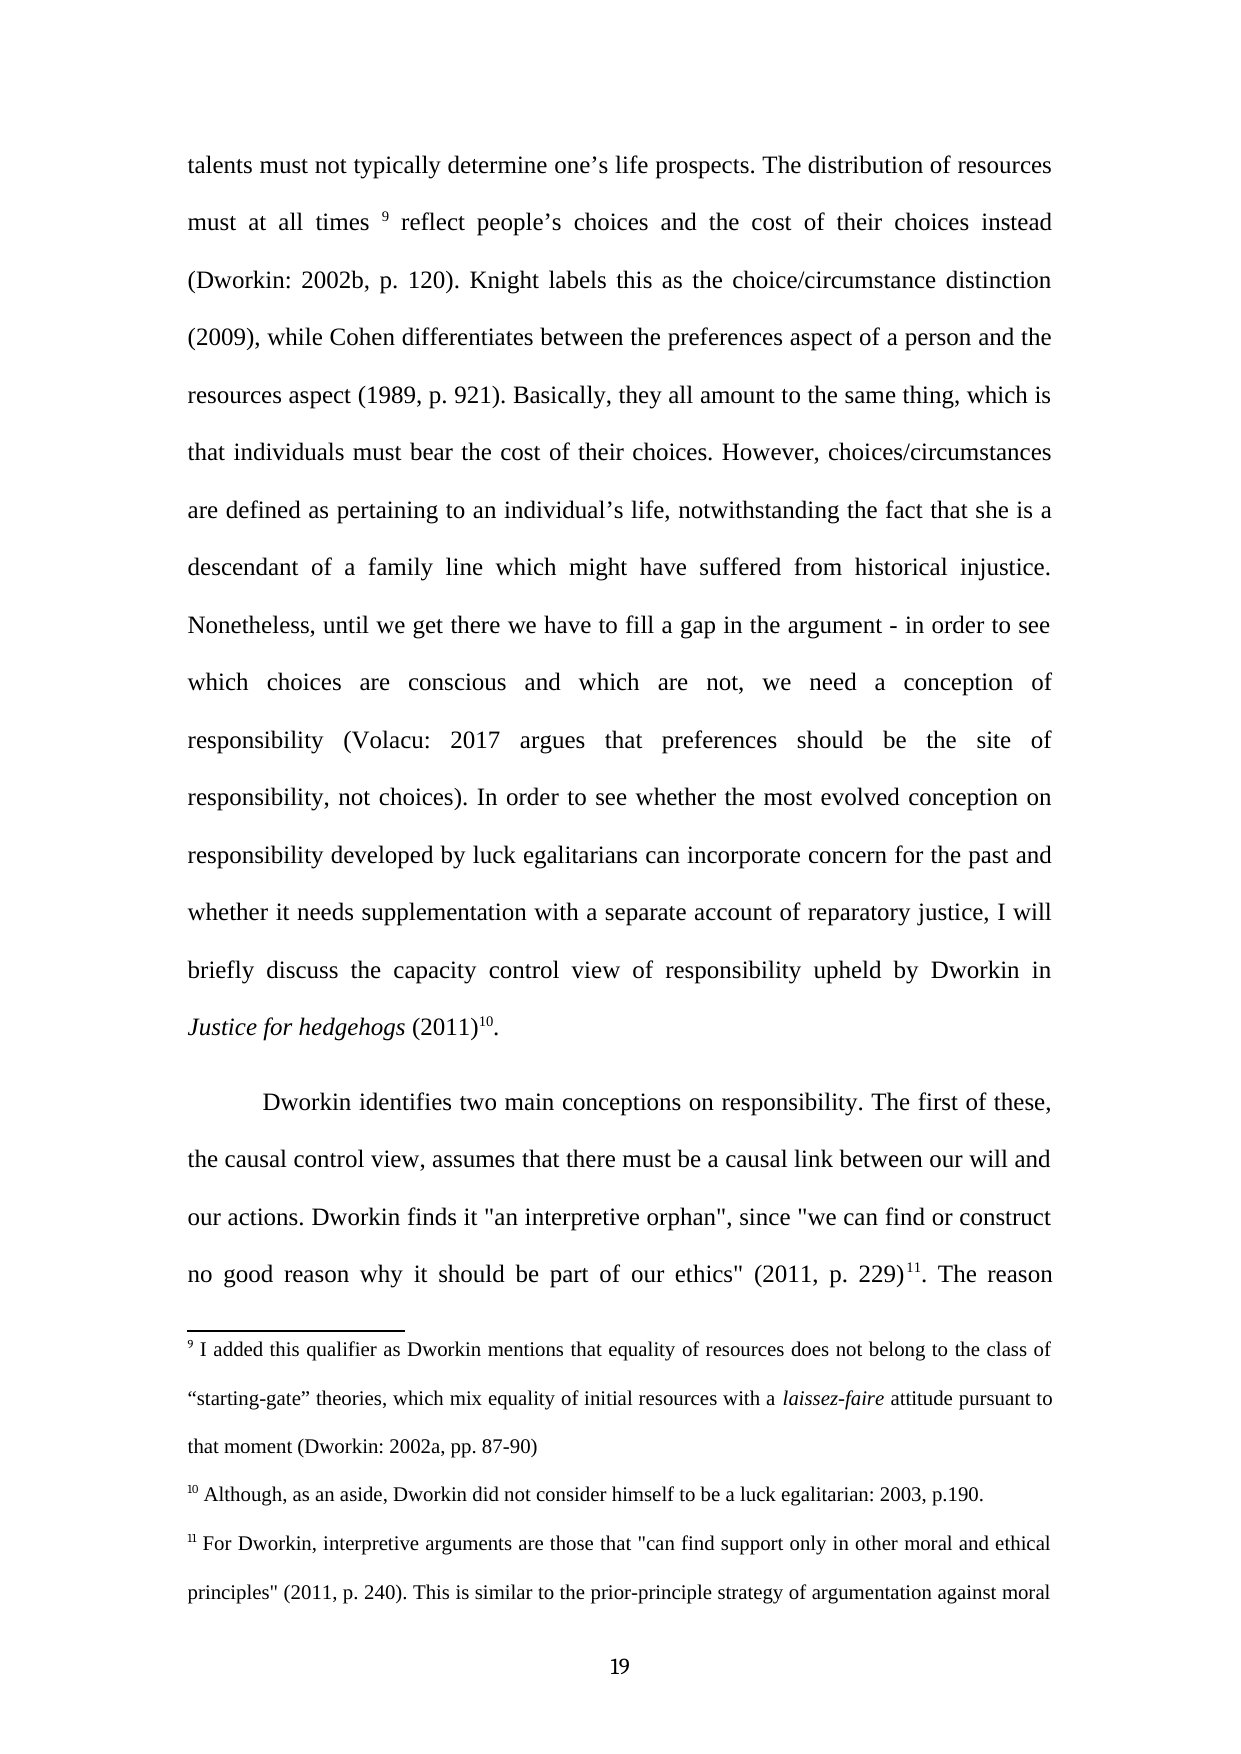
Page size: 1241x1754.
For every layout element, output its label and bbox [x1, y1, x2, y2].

text [187, 1087, 1053, 1288]
text [187, 150, 1053, 1041]
